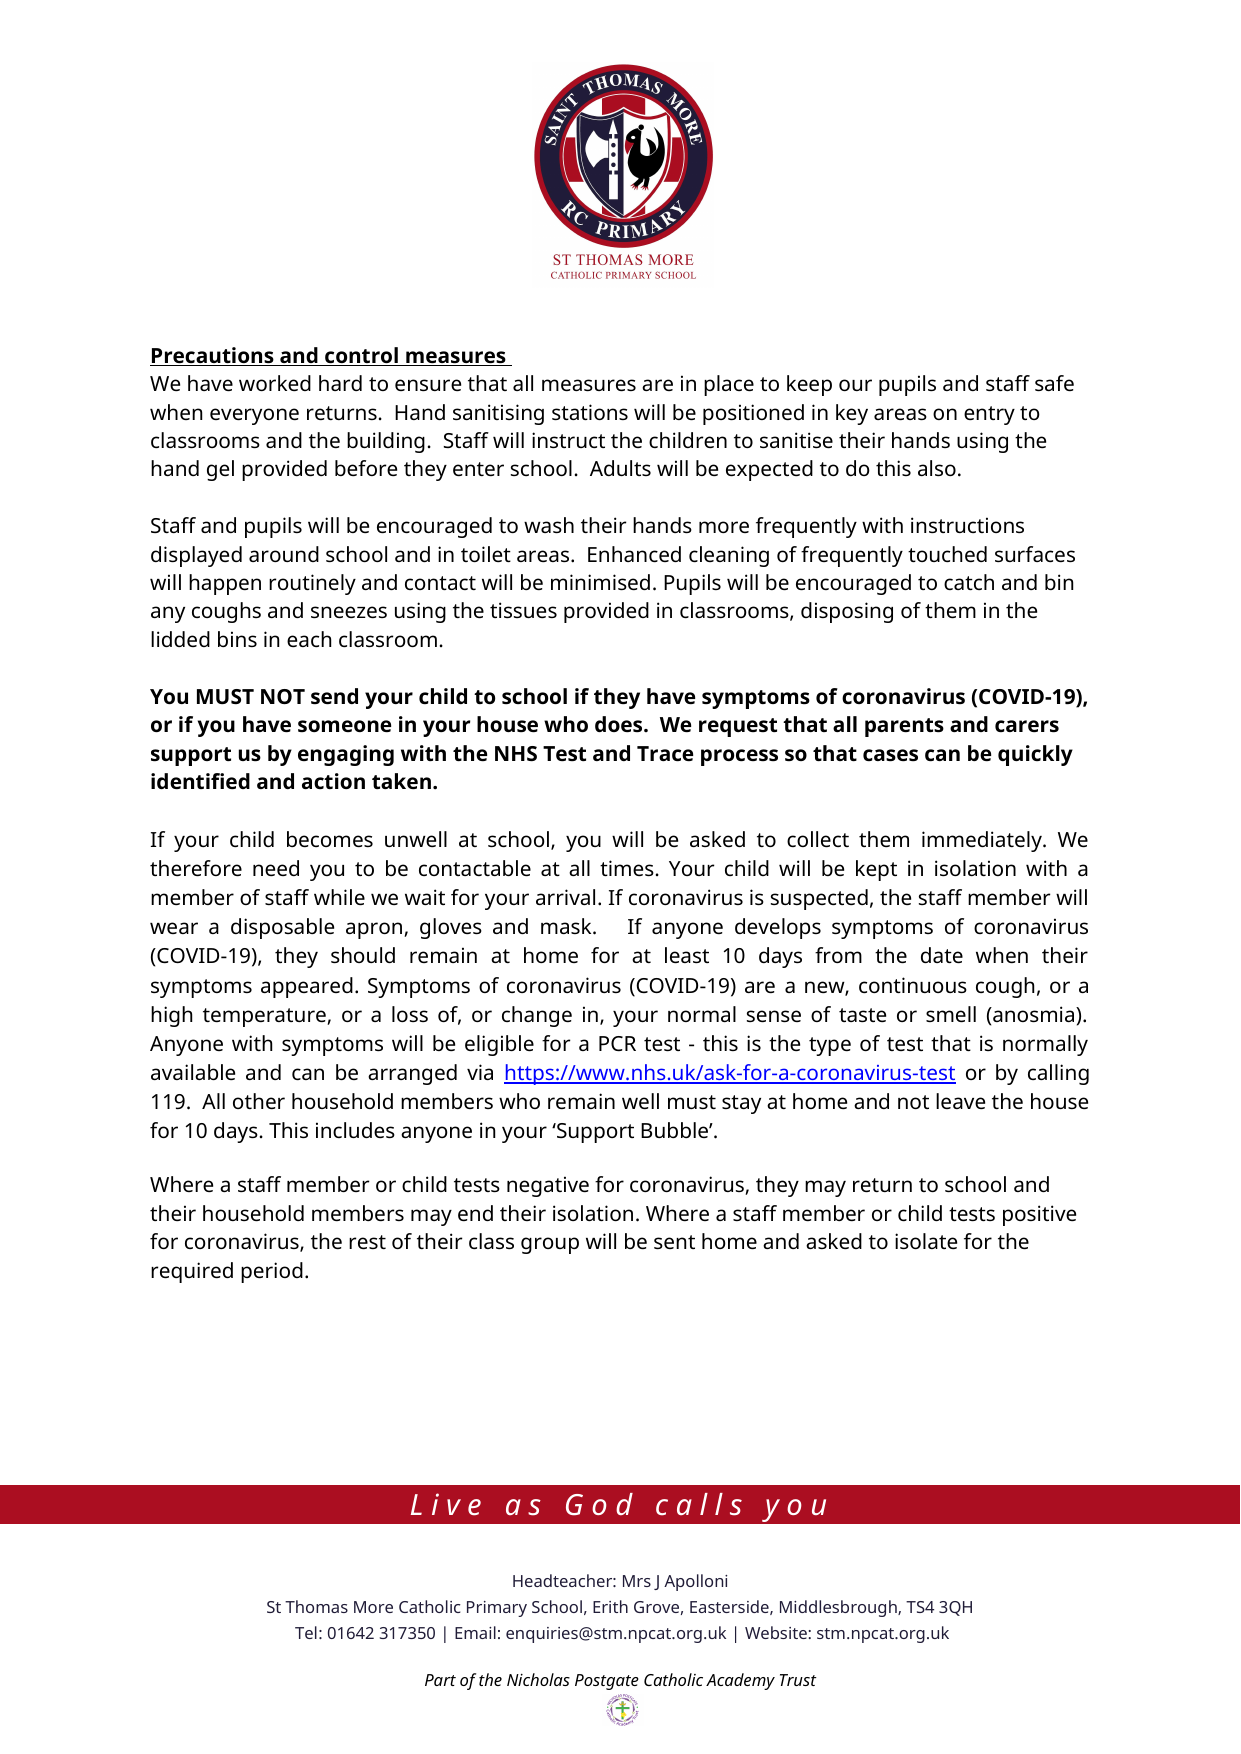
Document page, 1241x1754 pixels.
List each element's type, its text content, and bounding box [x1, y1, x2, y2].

picture [602, 1694, 644, 1726]
text Where a staff member or child tests negative for coronavirus, they may return to school and their household members may end their isolation. Where a staff member or child tests positive for coronavirus, the rest of their class group will be sent home and asked to isolate for the required period. [150, 1171, 1090, 1284]
text We have worked hard to ensure that all measures are in place to keep our pupils and staff safe when everyone returns. Hand sanitising stations will be positioned in key areas on entry to classrooms and the building. Staff will instruct the children to sanitise their hands using the hand gel provided before they enter school. Adults will be expected to do this also. [150, 369, 1090, 483]
text You MUST NOT send your child to school if they have symptoms of coronavirus (COVID-19), or if you have someone in your house who does. We request that all parents and carers support us by engaging with the NHS Test and Trace process so that cases can be quickly identified and action taken. [150, 682, 1090, 796]
text displayed around school and in toilet areas. Enhanced cleaning of frequently touched surfaces will happen routinely and contact will be minimised. Pupils will be encouraged to catch and bin any coughs and sneezes using the tissues provided in classrooms, disposing of them in the lidded bins in each classroom. [150, 540, 1090, 653]
text If your child becomes unwell at school, you will be asked to collect them immediately. We therefore need you to be contactable at all times. Your child will be kept in isolation with a member of staff while we wait for your arrival. If coronavirus is suspected, the staff member will wear a disposable apron, gloves and mask. If anyone develops symptoms of coronavirus (COVID-19), they should remain at home for at least 10 days from the date when their symptoms appeared. Symptoms of coronavirus (COVID-19) are a new, continuous cough, or a high temperature, or a loss of, or change in, your normal sense of taste or smell (anosmia). Anyone with symptoms will be eligible for a PCR test - this is the type of test that is normally available and can be arranged via https://www.nhs.uk/ask-for-a-coronavirus-test or by calling 119. All other household members who remain well must stay at home and not leave the house for 10 days. This includes anyone in your ‘Support Bubble’. [150, 824, 1090, 1145]
text Staff and pupils will be encouraged to wash their hands more frequently with instructions [150, 511, 1090, 540]
picture [532, 62, 714, 288]
text Precautions and control measures [150, 341, 1090, 369]
